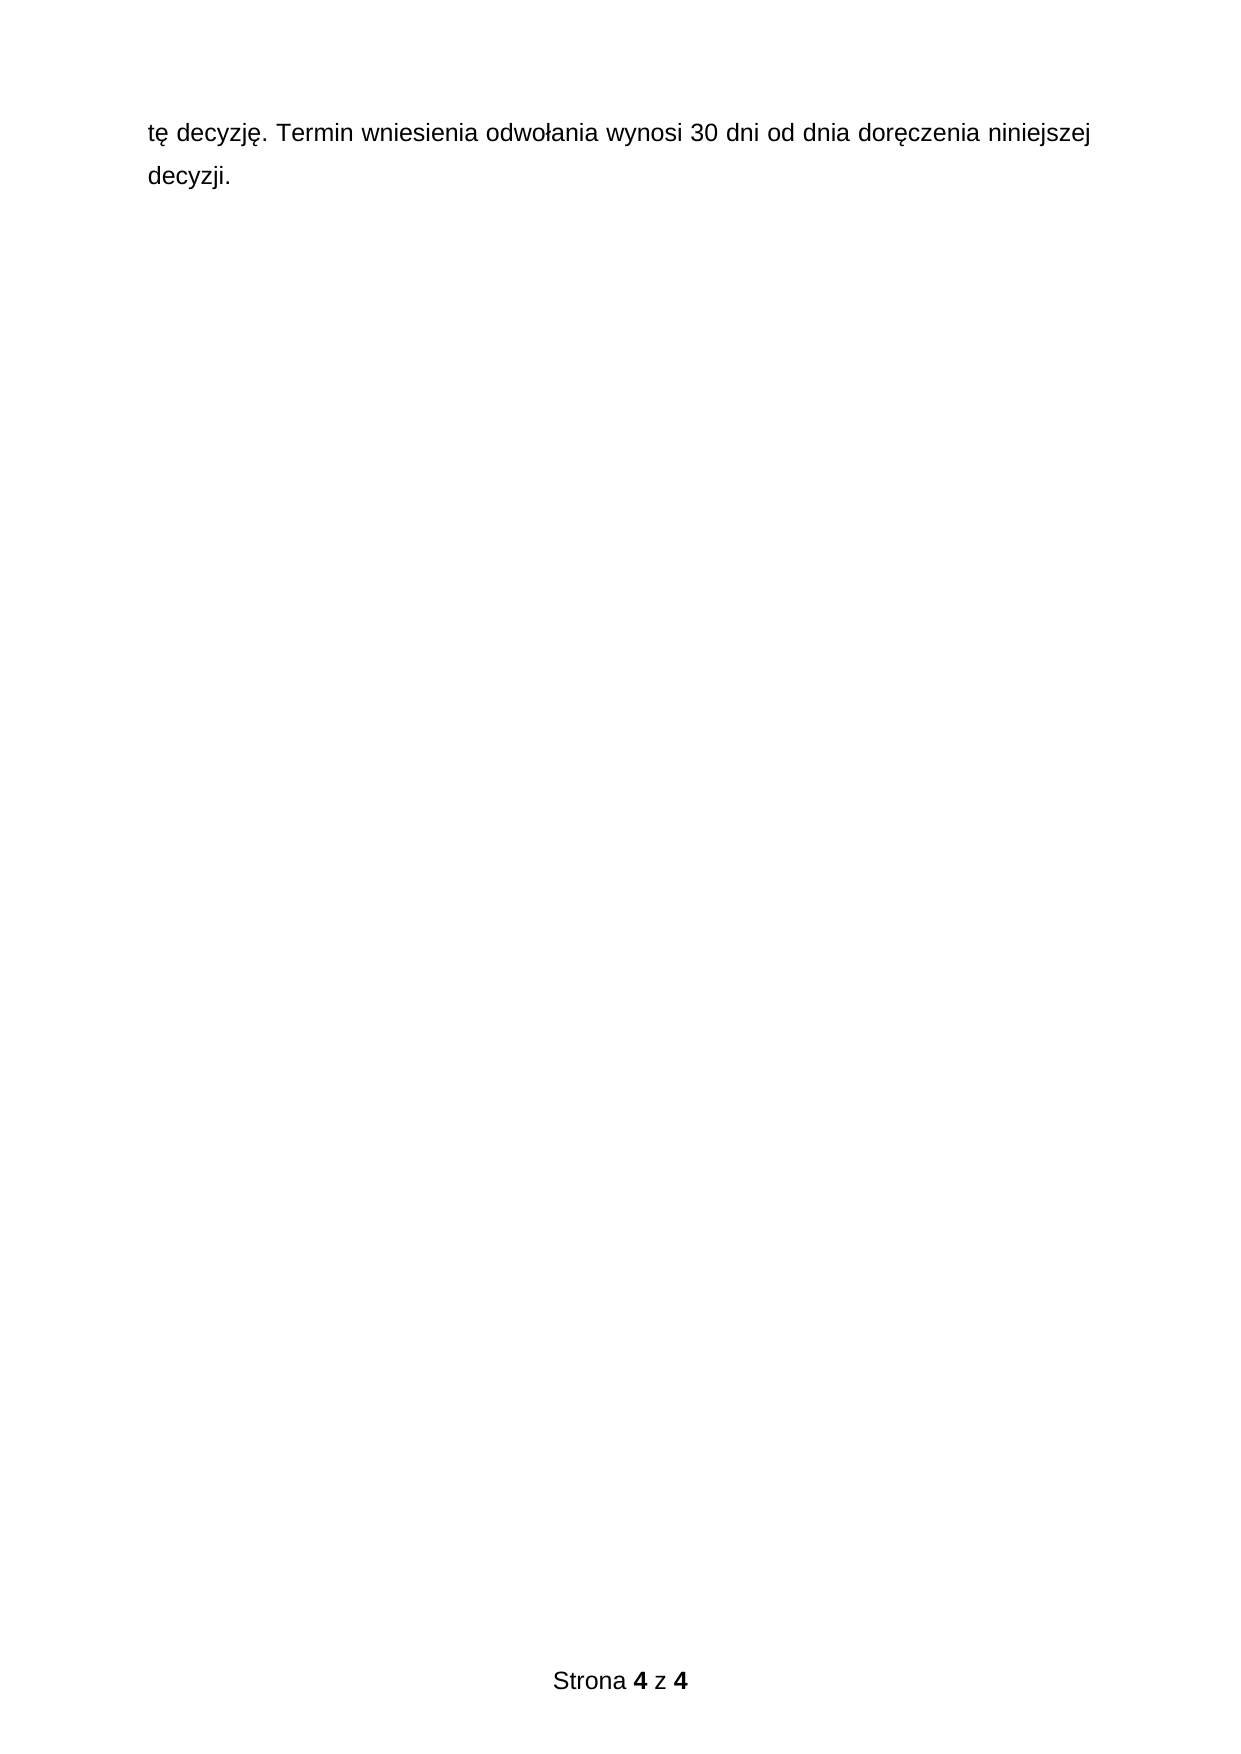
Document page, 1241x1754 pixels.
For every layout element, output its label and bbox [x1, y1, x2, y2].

text [148, 118, 1092, 190]
